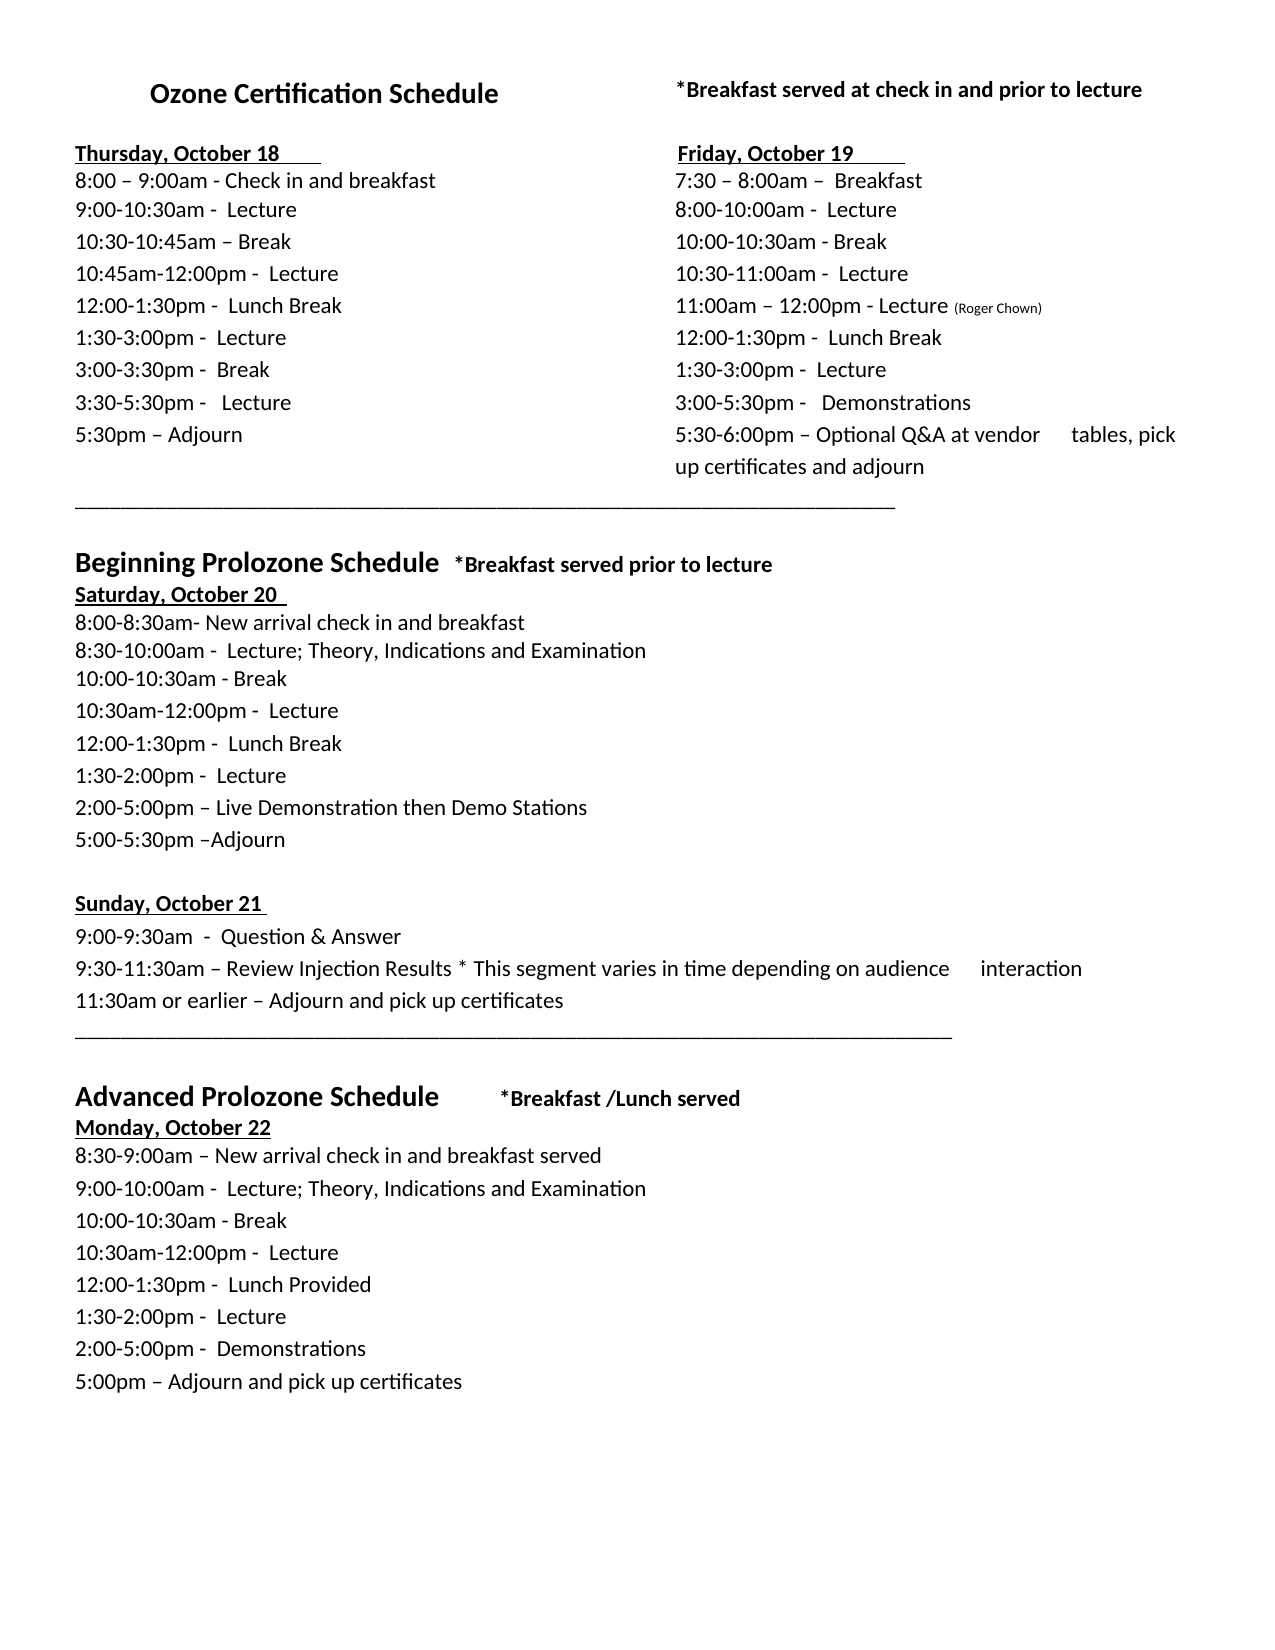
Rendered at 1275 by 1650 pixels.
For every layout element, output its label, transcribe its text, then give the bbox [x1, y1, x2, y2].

text 2:00-5:00pm - Demonstrations [75, 1334, 1200, 1363]
text 9:30-11:30am – Review Injection Results * This segment varies in time depending on audience interaction [75, 954, 1200, 982]
text 10:00-10:30am - Break [75, 1206, 1200, 1234]
text 11:30am or earlier – Adjourn and pick up certificates [75, 986, 1200, 1014]
text 10:30-10:45am – Break 10:00-10:30am - Break [75, 227, 1200, 255]
text 9:00-9:30am - Question & Answer [75, 922, 1200, 950]
text *Breakfast served at check in and prior to lecture [675, 75, 1200, 103]
text ________________________________________________________________________ [75, 484, 1200, 512]
text 2:00-5:00pm – Live Demonstration then Demo Stations [75, 793, 1200, 821]
text Monday, October 22 [75, 1113, 1200, 1141]
text 1:30-2:00pm - Lecture [75, 1302, 1200, 1330]
text 9:00-10:00am - Lecture; Theory, Indications and Examination [75, 1174, 1200, 1202]
text 9:00-10:30am - Lecture 8:00-10:00am - Lecture [75, 195, 1200, 223]
text _____________________________________________________________________________ [75, 1014, 1200, 1042]
text 8:00-8:30am- New arrival check in and breakfast [75, 608, 1200, 636]
text 8:30-10:00am - Lecture; Theory, Indications and Examination [75, 636, 1200, 664]
text Advanced Prolozone Schedule *Breakfast /Lunch served [75, 1078, 1200, 1113]
text 1:30-3:00pm - Lecture 12:00-1:30pm - Lunch Break [75, 323, 1200, 351]
text 10:30am-12:00pm - Lecture [75, 1238, 1200, 1266]
text 5:30pm – Adjourn 5:30-6:00pm – Optional Q&A at vendor tables, pick up certificates and adjourn [75, 420, 1200, 480]
text 1:30-2:00pm - Lecture [75, 761, 1200, 789]
text 5:00-5:30pm –Adjourn [75, 825, 1200, 853]
text Saturday, October 20 [75, 580, 1200, 608]
text 12:00-1:30pm - Lunch Provided [75, 1270, 1200, 1298]
text Ozone Certification Schedule [75, 75, 600, 111]
text 12:00-1:30pm - Lunch Break [75, 729, 1200, 757]
text 8:30-9:00am – New arrival check in and breakfast served [75, 1141, 1200, 1169]
text 10:00-10:30am - Break [75, 664, 1200, 692]
text 10:45am-12:00pm - Lecture 10:30-11:00am - Lecture [75, 259, 1200, 287]
text 10:30am-12:00pm - Lecture [75, 696, 1200, 724]
text 3:00-3:30pm - Break 1:30-3:00pm - Lecture [75, 356, 1200, 384]
text Thursday, October 18 Friday, October 19 [75, 139, 1200, 167]
text 3:30-5:30pm - Lecture 3:00-5:30pm - Demonstrations [75, 388, 1200, 416]
text 12:00-1:30pm - Lunch Break 11:00am – 12:00pm - Lecture (Roger Chown) [75, 291, 1200, 319]
text 5:00pm – Adjourn and pick up certificates [75, 1367, 1200, 1395]
text 8:00 – 9:00am - Check in and breakfast 7:30 – 8:00am – Breakfast [75, 167, 1200, 195]
text Sunday, October 21 [75, 889, 1200, 918]
text Beginning Prolozone Schedule *Breakfast served prior to lecture [75, 544, 1200, 580]
